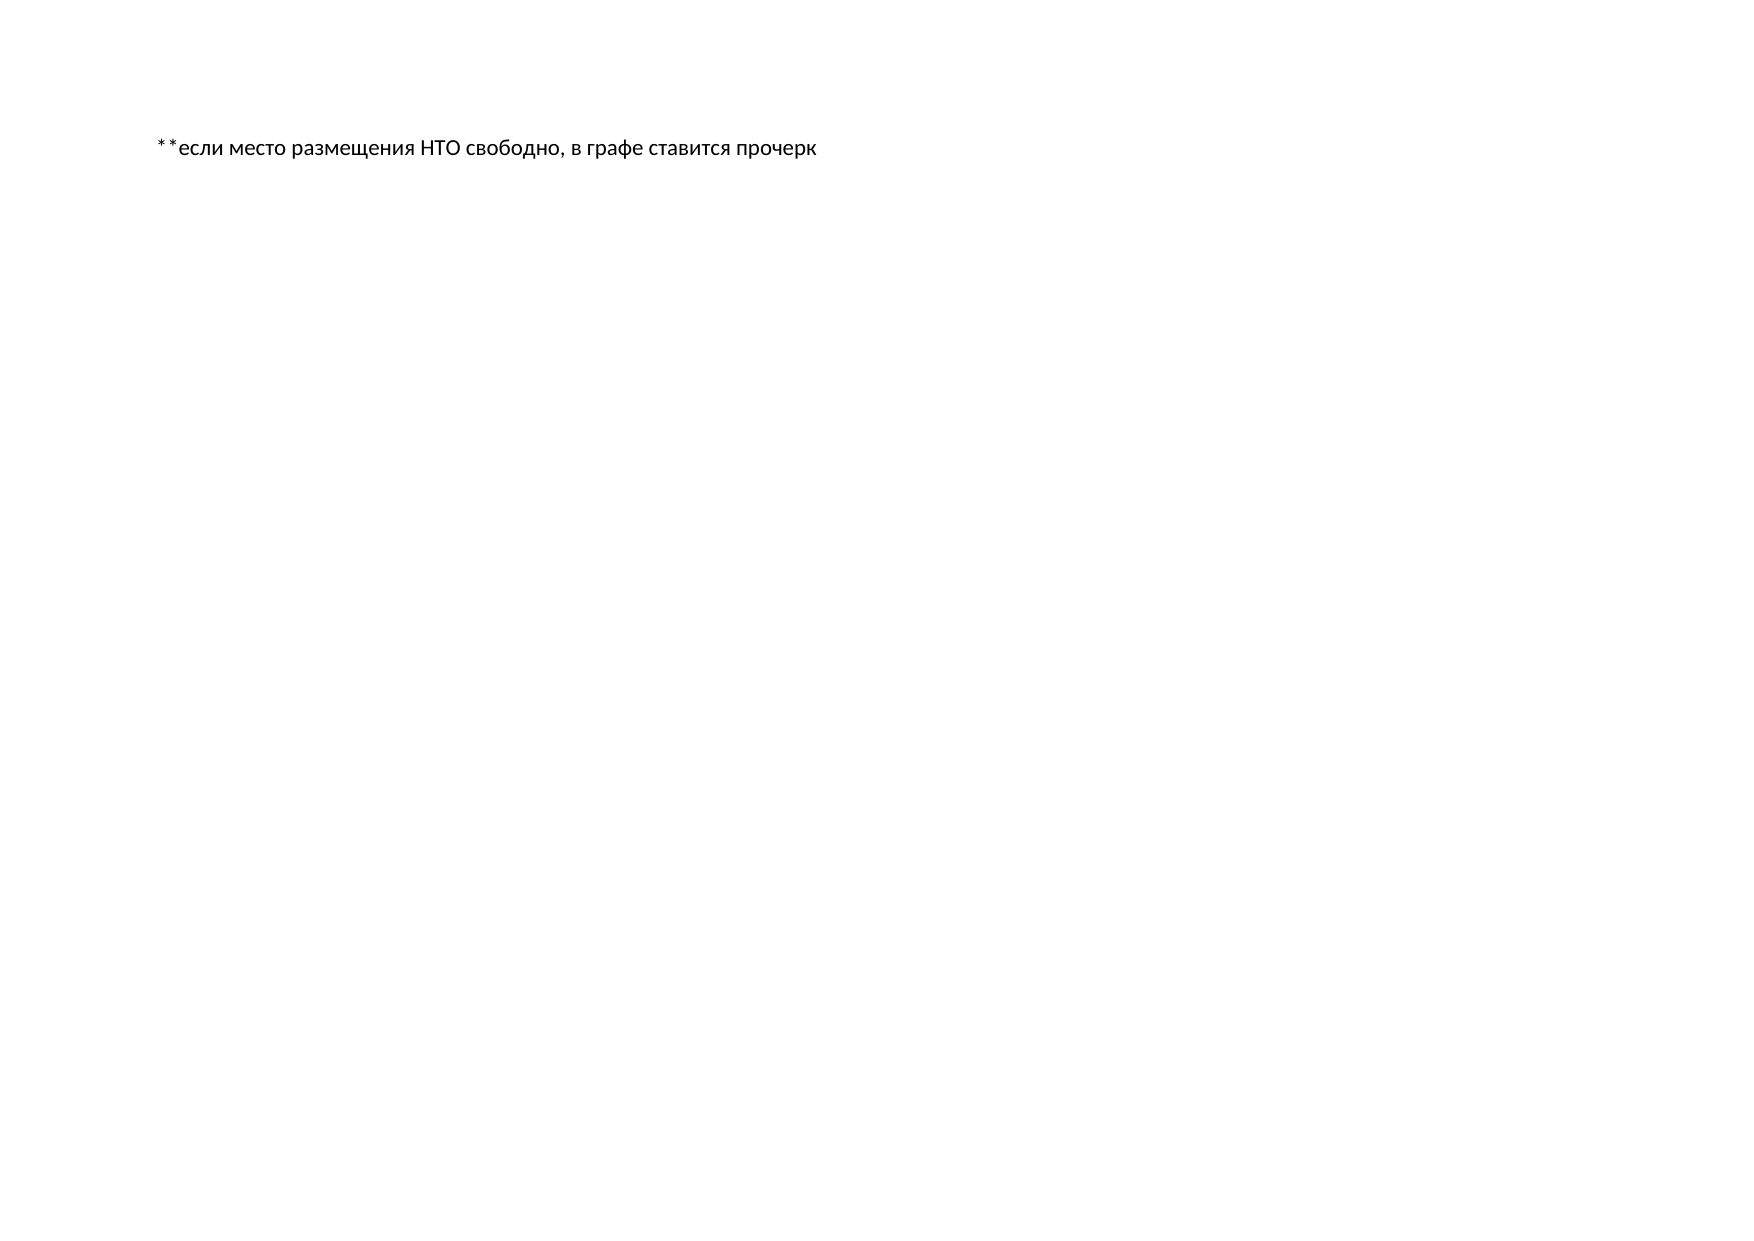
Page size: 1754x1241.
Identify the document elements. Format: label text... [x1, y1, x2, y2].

text **если место размещения НТО свободно, в графе ставится прочерк [156, 133, 1636, 161]
